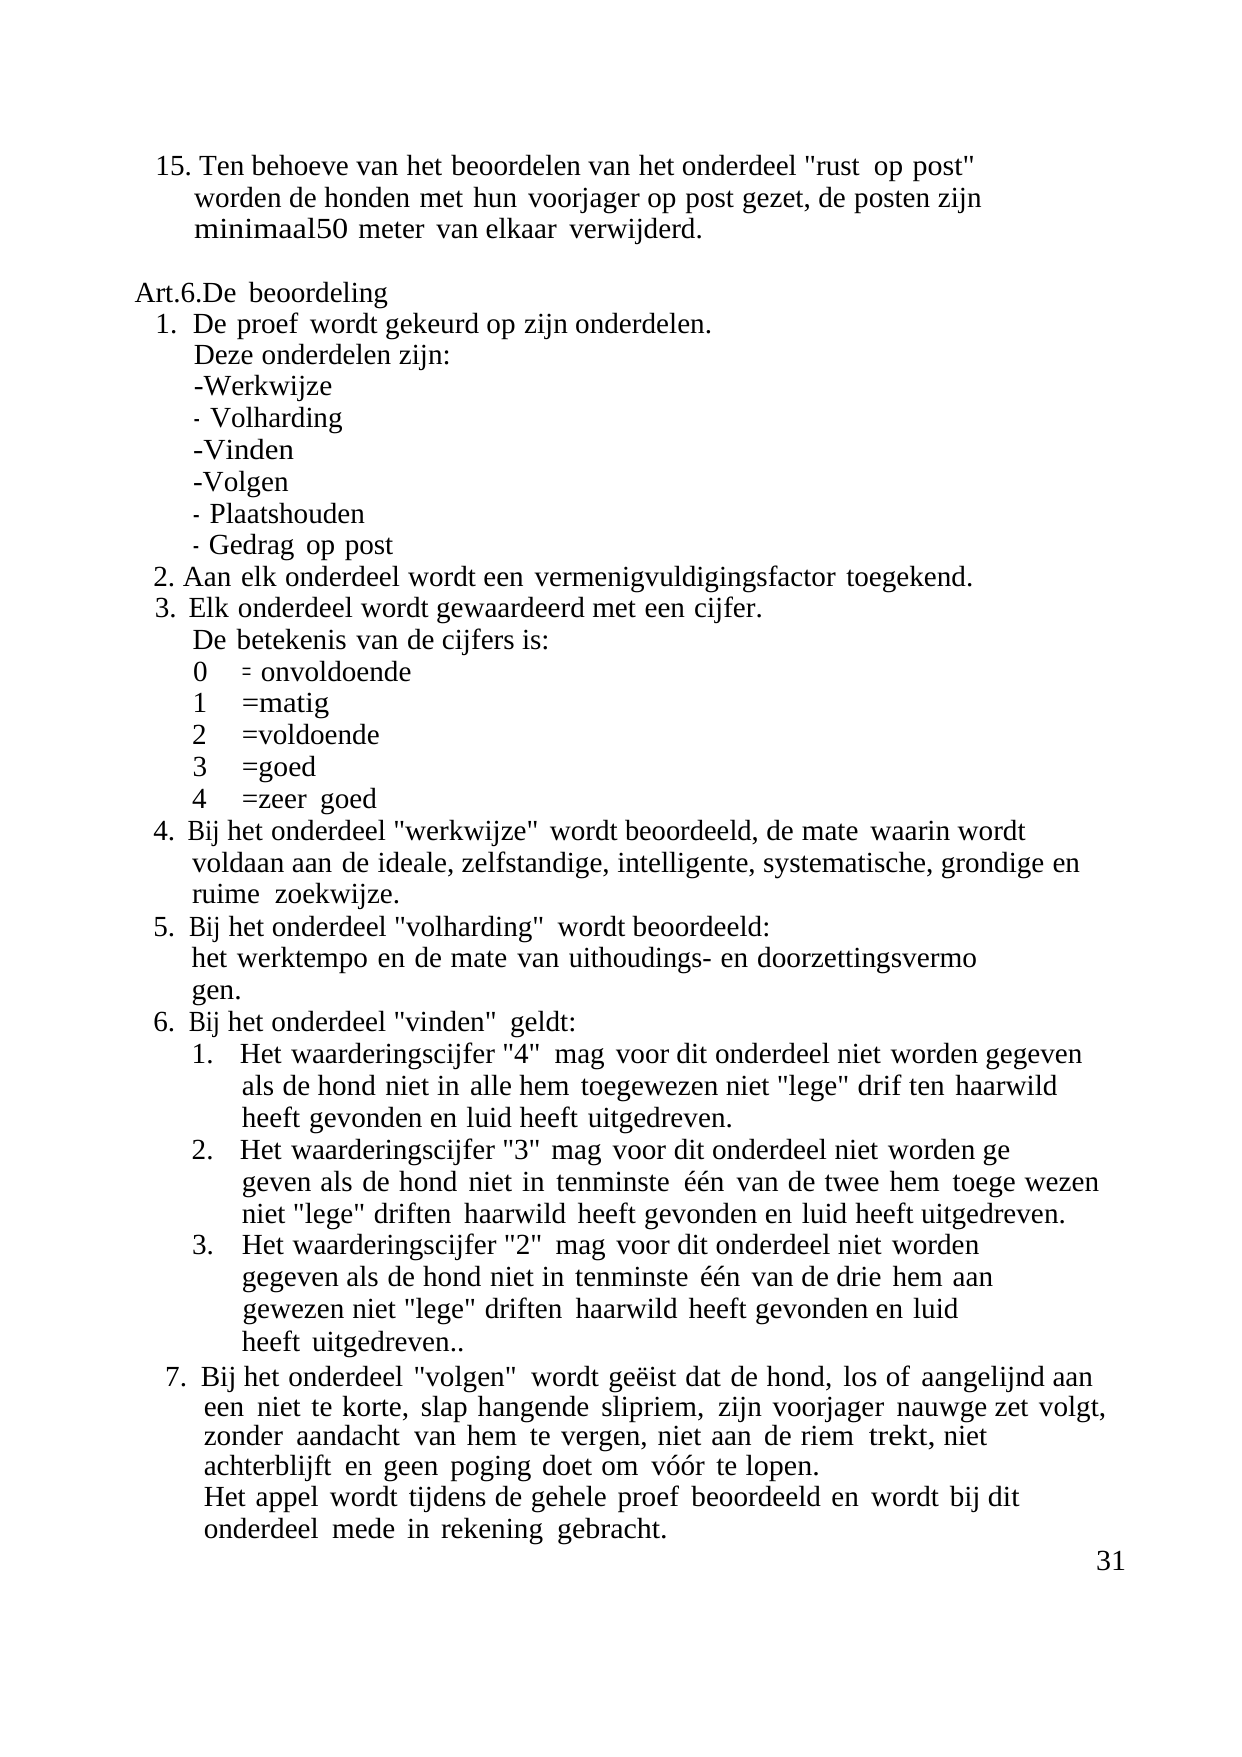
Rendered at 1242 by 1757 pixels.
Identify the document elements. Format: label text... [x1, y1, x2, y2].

text 2 =voldoende [192, 719, 1133, 751]
text Deze onderdelen zijn: [193, 339, 1133, 370]
text 4. Bij het onderdeel "werkwijze" wordt beoordeeld, de mate waarin wordt voldaan aan de ideale, zelfstandige, intelligente, systematische, grondige en ruime zoekwijze. [153, 816, 1109, 910]
text - Volharding [193, 402, 1133, 434]
text onderdeel mede in rekening gebracht. [203, 1513, 1133, 1545]
text - Gedrag op post [193, 529, 1133, 561]
text gewezen niet "lege" driften haarwild heeft gevonden en luid [242, 1293, 1046, 1325]
text 1. Het waarderingscijfer "4" mag voor dit onderdeel niet worden gegeven als de hond niet in alle hem toegewezen niet "lege" drif­ ten haarwild heeft gevonden en luid heeft uitgedreven. [191, 1038, 1110, 1134]
text 7. Bij het onderdeel "volgen" wordt geëist dat de hond, los of aangelijnd aan een niet te korte, slap hangende slipriem, zijn voorjager nauwge­ zet volgt, zonder aandacht van hem te vergen, niet aan de riem trekt, niet achterblijft en geen poging doet om vóór te lopen. [165, 1363, 1124, 1482]
text Art.6.De beoordeling [112, 272, 410, 308]
text 6. Bij het onderdeel "vinden" geldt: [153, 1006, 1133, 1038]
text 4 =zeer goed [192, 783, 1133, 815]
text heeft uitgedreven.. [242, 1325, 497, 1358]
text gegeven als de hond niet in tenminste één van de drie hem aan­ [242, 1261, 1095, 1293]
text 2. Aan elk onderdeel wordt een vermenigvuldigingsfactor toegekend. [153, 561, 1133, 593]
text gen. [191, 974, 1133, 1006]
text worden de honden met hun voorjager op post gezet, de posten zijn minimaal50 meter van elkaar verwijderd. [194, 182, 1079, 245]
text -Werkwijze [193, 370, 1133, 402]
text 2. Het waarderingscijfer "3" mag voor dit onderdeel niet worden ge­ [191, 1134, 1133, 1166]
text geven als de hond niet in tenminste één van de twee hem toege­ wezen niet "lege" driften haarwild heeft gevonden en luid heeft uitgedreven. [242, 1166, 1099, 1230]
text 31 [203, 1545, 1133, 1577]
text - Plaatshouden [193, 498, 1133, 529]
text 1. De proef wordt gekeurd op zijn onderdelen. [155, 308, 1133, 339]
text -Volgen [193, 465, 1133, 498]
text Het appel wordt tijdens de gehele proef beoordeeld en wordt bij dit [203, 1482, 1133, 1513]
text 15. Ten behoeve van het beoordelen van het onderdeel "rust op post" [155, 150, 1133, 182]
text 5. Bij het onderdeel "volharding" wordt beoordeeld: [153, 910, 1133, 942]
text 3. Het waarderingscijfer "2" mag voor dit onderdeel niet worden [192, 1230, 1133, 1261]
text het werktempo en de mate van uithoudings- en doorzettingsvermo­ [191, 942, 1133, 974]
text 0 = onvoldoende [193, 656, 1133, 688]
text 1 =matig [192, 688, 1133, 719]
text De betekenis van de cijfers is: [192, 624, 1133, 656]
text 3 =goed [192, 751, 1133, 783]
text 3. Elk onderdeel wordt gewaardeerd met een cijfer. [154, 593, 1133, 624]
text -Vinden [193, 434, 1133, 465]
